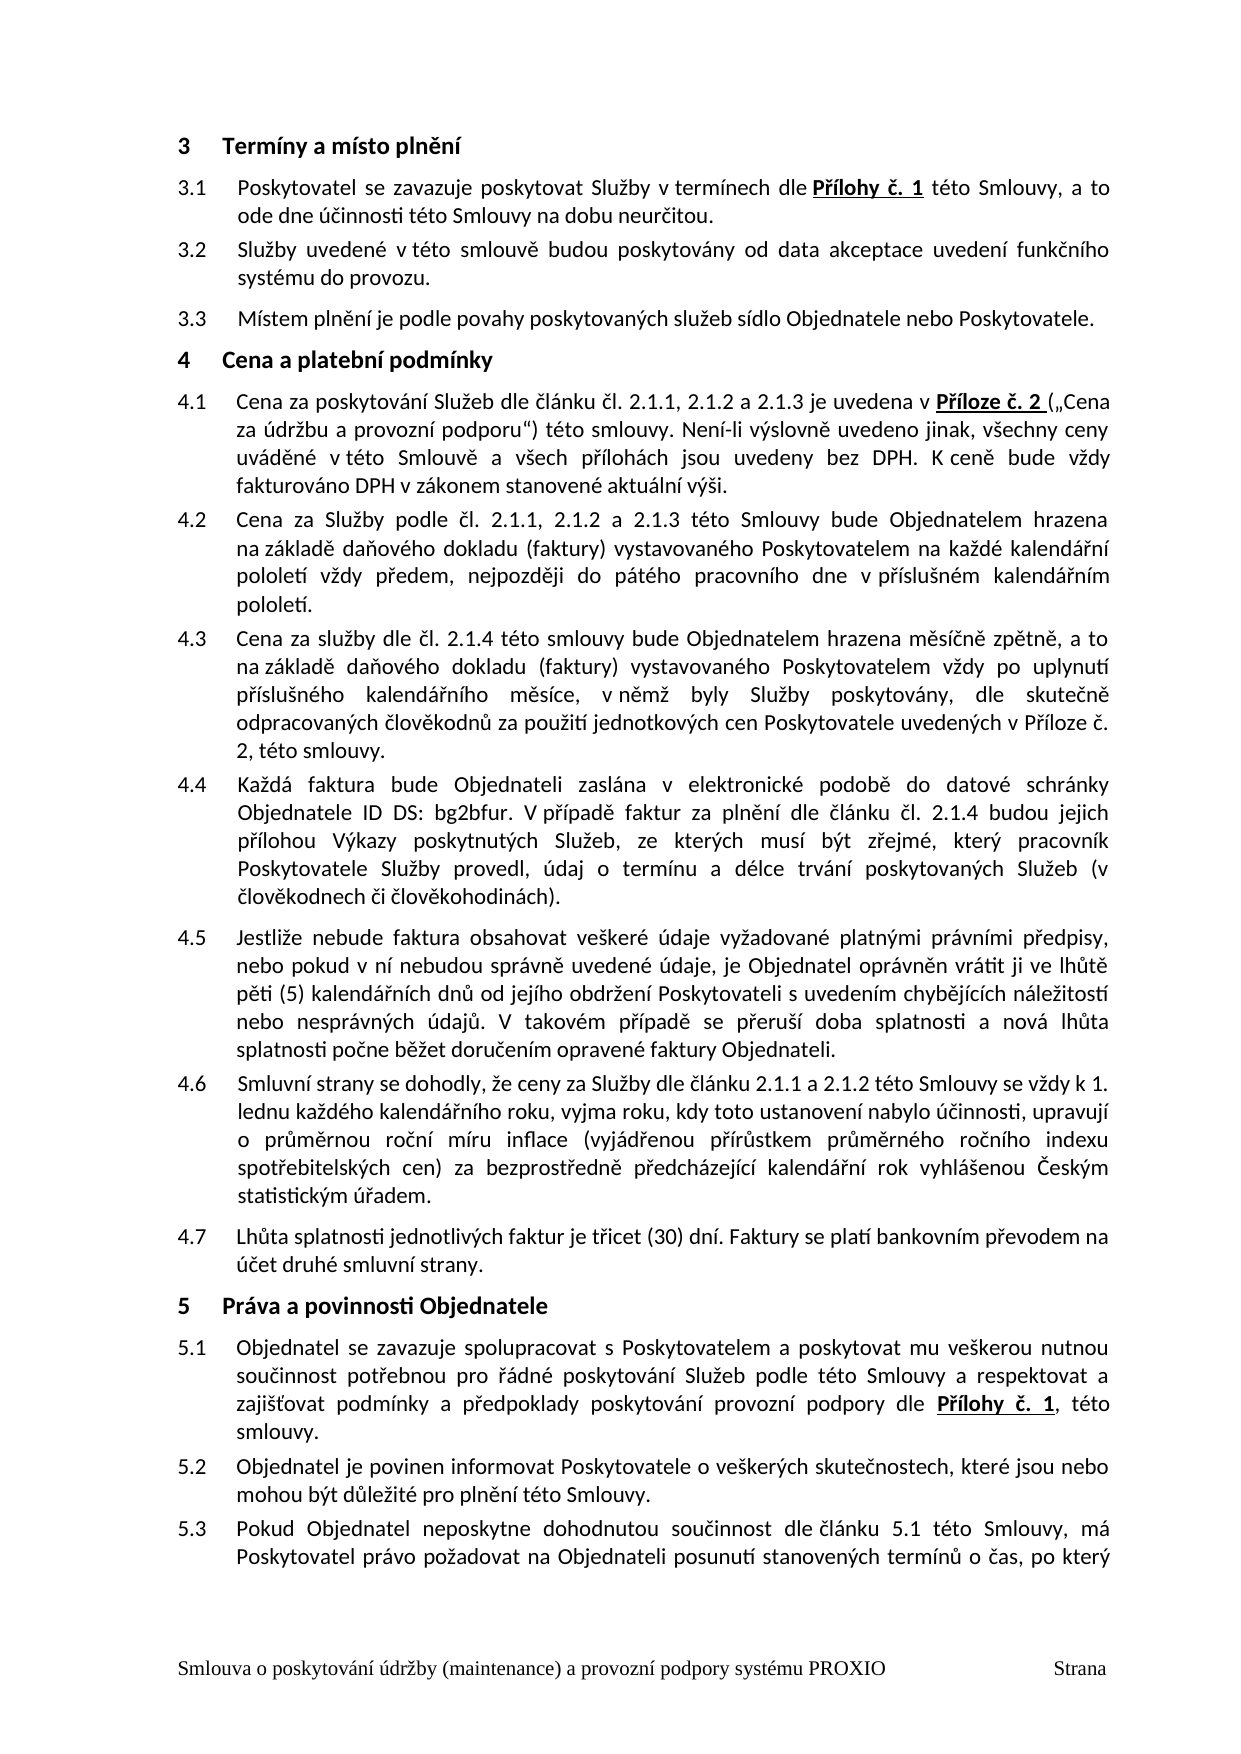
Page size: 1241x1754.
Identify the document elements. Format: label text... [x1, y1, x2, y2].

subtitle Cena za poskytování Služeb dle článku čl. 2.1.1, 2.1.2 a 2.1.3 je uvedena v Příloze č. 2 („Cena za údržbu a provozní podporu“) této smlouvy. Není-li výslovně uvedeno jinak, všechny ceny uváděné v této Smlouvě a všech přílohách jsou uvedeny bez DPH. K ceně bude vždy fakturováno DPH v zákonem stanovené aktuální výši. [177, 387, 1110, 499]
subtitle Cena a platební podmínky [177, 344, 1110, 375]
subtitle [177, 1514, 1110, 1570]
subtitle Objednatel je povinen informovat Poskytovatele o veškerých skutečnostech, které jsou nebo mohou být důležité pro plnění této Smlouvy. [177, 1452, 1110, 1508]
subtitle Cena za Služby podle čl. 2.1.1, 2.1.2 a 2.1.3 této Smlouvy bude Objednatelem hrazena na základě daňového dokladu (faktury) vystavovaného Poskytovatelem na každé kalendářní pololetí vždy předem, nejpozději do pátého pracovního dne v příslušném kalendářním pololetí. [177, 506, 1110, 618]
subtitle Cena za služby dle čl. 2.1.4 této smlouvy bude Objednatelem hrazena měsíčně zpětně, a to na základě daňového dokladu (faktury) vystavovaného Poskytovatelem vždy po uplynutí příslušného kalendářního měsíce, v němž byly Služby poskytovány, dle skutečně odpracovaných člověkodnů za použití jednotkových cen Poskytovatele uvedených v Příloze č. 2, této smlouvy. [177, 624, 1110, 764]
subtitle Místem plnění je podle povahy poskytovaných služeb sídlo Objednatele nebo Poskytovatele. [177, 304, 1110, 332]
subtitle Služby uvedené v této smlouvě budou poskytovány od data akceptace uvedení funkčního systému do provozu. [177, 235, 1110, 291]
subtitle Poskytovatel se zavazuje poskytovat Služby v termínech dle Přílohy č. 1 této Smlouvy, a to ode dne účinnosti této Smlouvy na dobu neurčitou. [177, 173, 1110, 229]
subtitle Smluvní strany se dohodly, že ceny za Služby dle článku 2.1.1 a 2.1.2 této Smlouvy se vždy k 1. lednu každého kalendářního roku, vyjma roku, kdy toto ustanovení nabylo účinnosti, upravují o průměrnou roční míru inflace (vyjádřenou přírůstkem průměrného ročního indexu spotřebitelských cen) za bezprostředně předcházející kalendářní rok vyhlášenou Českým statistickým úřadem. [177, 1069, 1110, 1209]
subtitle Termíny a místo plnění [177, 130, 1110, 160]
subtitle Lhůta splatnosti jednotlivých faktur je třicet (30) dní. Faktury se platí bankovním převodem na účet druhé smluvní strany. [177, 1222, 1110, 1278]
subtitle Jestliže nebude faktura obsahovat veškeré údaje vyžadované platnými právními předpisy, nebo pokud v ní nebudou správně uvedené údaje, je Objednatel oprávněn vrátit ji ve lhůtě pěti (5) kalendářních dnů od jejího obdržení Poskytovateli s uvedením chybějících náležitostí nebo nesprávných údajů. V takovém případě se přeruší doba splatnosti a nová lhůta splatnosti počne běžet doručením opravené faktury Objednateli. [177, 923, 1110, 1063]
subtitle Práva a povinnosti Objednatele [177, 1290, 1110, 1321]
subtitle Každá faktura bude Objednateli zaslána v elektronické podobě do datové schránky Objednatele ID DS: bg2bfur. V případě faktur za plnění dle článku čl. 2.1.4 budou jejich přílohou Výkazy poskytnutých Služeb, ze kterých musí být zřejmé, který pracovník Poskytovatele Služby provedl, údaj o termínu a délce trvání poskytovaných Služeb (v člověkodnech či člověkohodinách). [177, 770, 1110, 910]
subtitle Objednatel se zavazuje spolupracovat s Poskytovatelem a poskytovat mu veškerou nutnou součinnost potřebnou pro řádné poskytování Služeb podle této Smlouvy a respektovat a zajišťovat podmínky a předpoklady poskytování provozní podpory dle Přílohy č. 1, této smlouvy. [177, 1333, 1110, 1446]
